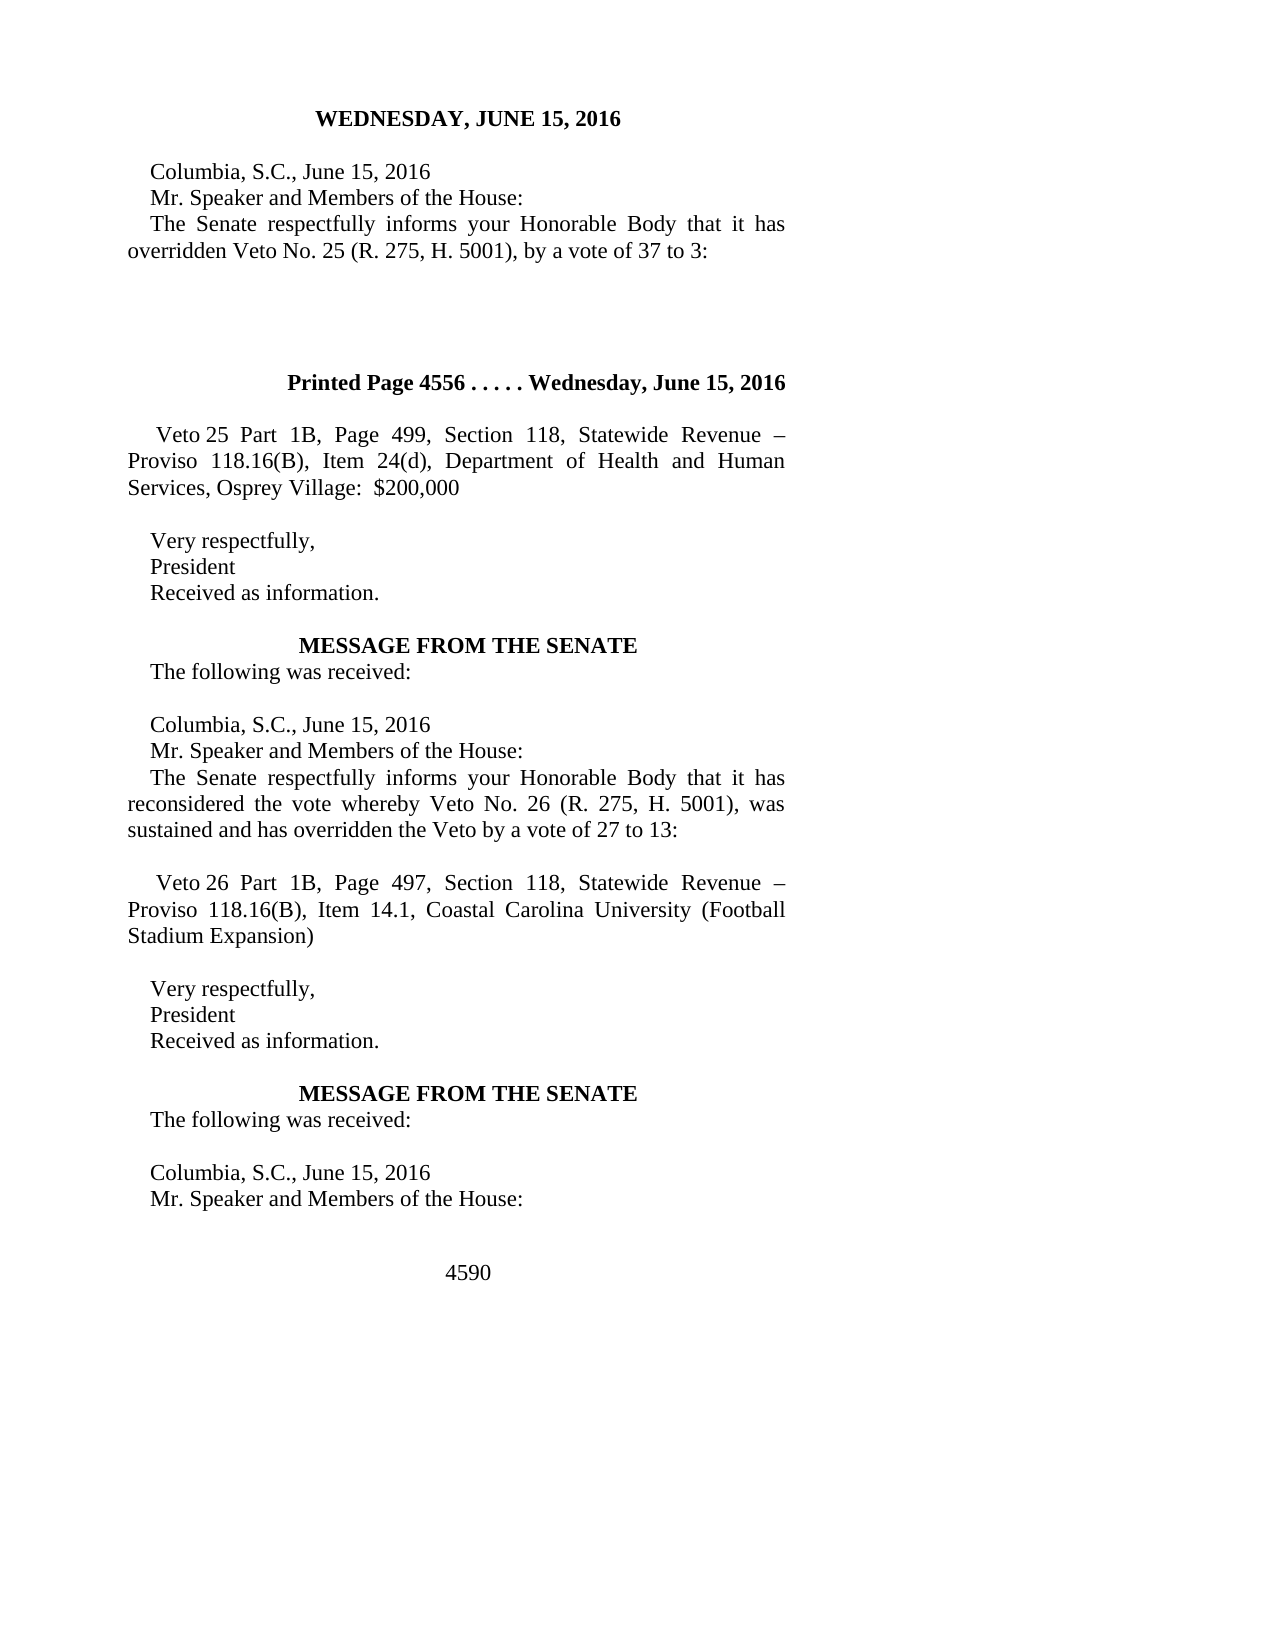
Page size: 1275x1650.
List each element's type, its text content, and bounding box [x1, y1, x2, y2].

text Very respectfully, [127, 527, 786, 553]
text Mr. Speaker and Members of the House: [127, 737, 786, 764]
text Received as information. [127, 579, 786, 606]
text Columbia, S.C., June 15, 2016 [127, 711, 786, 737]
text President [127, 1001, 786, 1027]
text Columbia, S.C., June 15, 2016 [127, 158, 786, 184]
text Mr. Speaker and Members of the House: [127, 184, 786, 210]
text Veto 25 Part 1B, Page 499, Section 118, Statewide Revenue – Proviso 118.16(B), Item 24(d), Department of Health and Human Services, Osprey Village: $200,000 [127, 421, 786, 500]
text Printed Page 4556 . . . . . Wednesday, June 15, 2016 [127, 368, 786, 395]
text President [127, 553, 786, 579]
text MESSAGE FROM THE SENATE [127, 1080, 786, 1106]
text Received as information. [127, 1027, 786, 1054]
text Very respectfully, [127, 975, 786, 1001]
text The Senate respectfully informs your Honorable Body that it has reconsidered the vote whereby Veto No. 26 (R. 275, H. 5001), was sustained and has overridden the Veto by a vote of 27 to 13: [127, 764, 786, 843]
text The following was received: [127, 658, 786, 685]
text The Senate respectfully informs your Honorable Body that it has overridden Veto No. 25 (R. 275, H. 5001), by a vote of 37 to 3: [127, 210, 786, 263]
text The following was received: [127, 1106, 786, 1133]
text Mr. Speaker and Members of the House: [127, 1186, 786, 1212]
text Veto 26 Part 1B, Page 497, Section 118, Statewide Revenue – Proviso 118.16(B), Item 14.1, Coastal Carolina University (Football Stadium Expansion) [127, 869, 786, 948]
text MESSAGE FROM THE SENATE [127, 632, 786, 658]
text Columbia, S.C., June 15, 2016 [127, 1159, 786, 1186]
